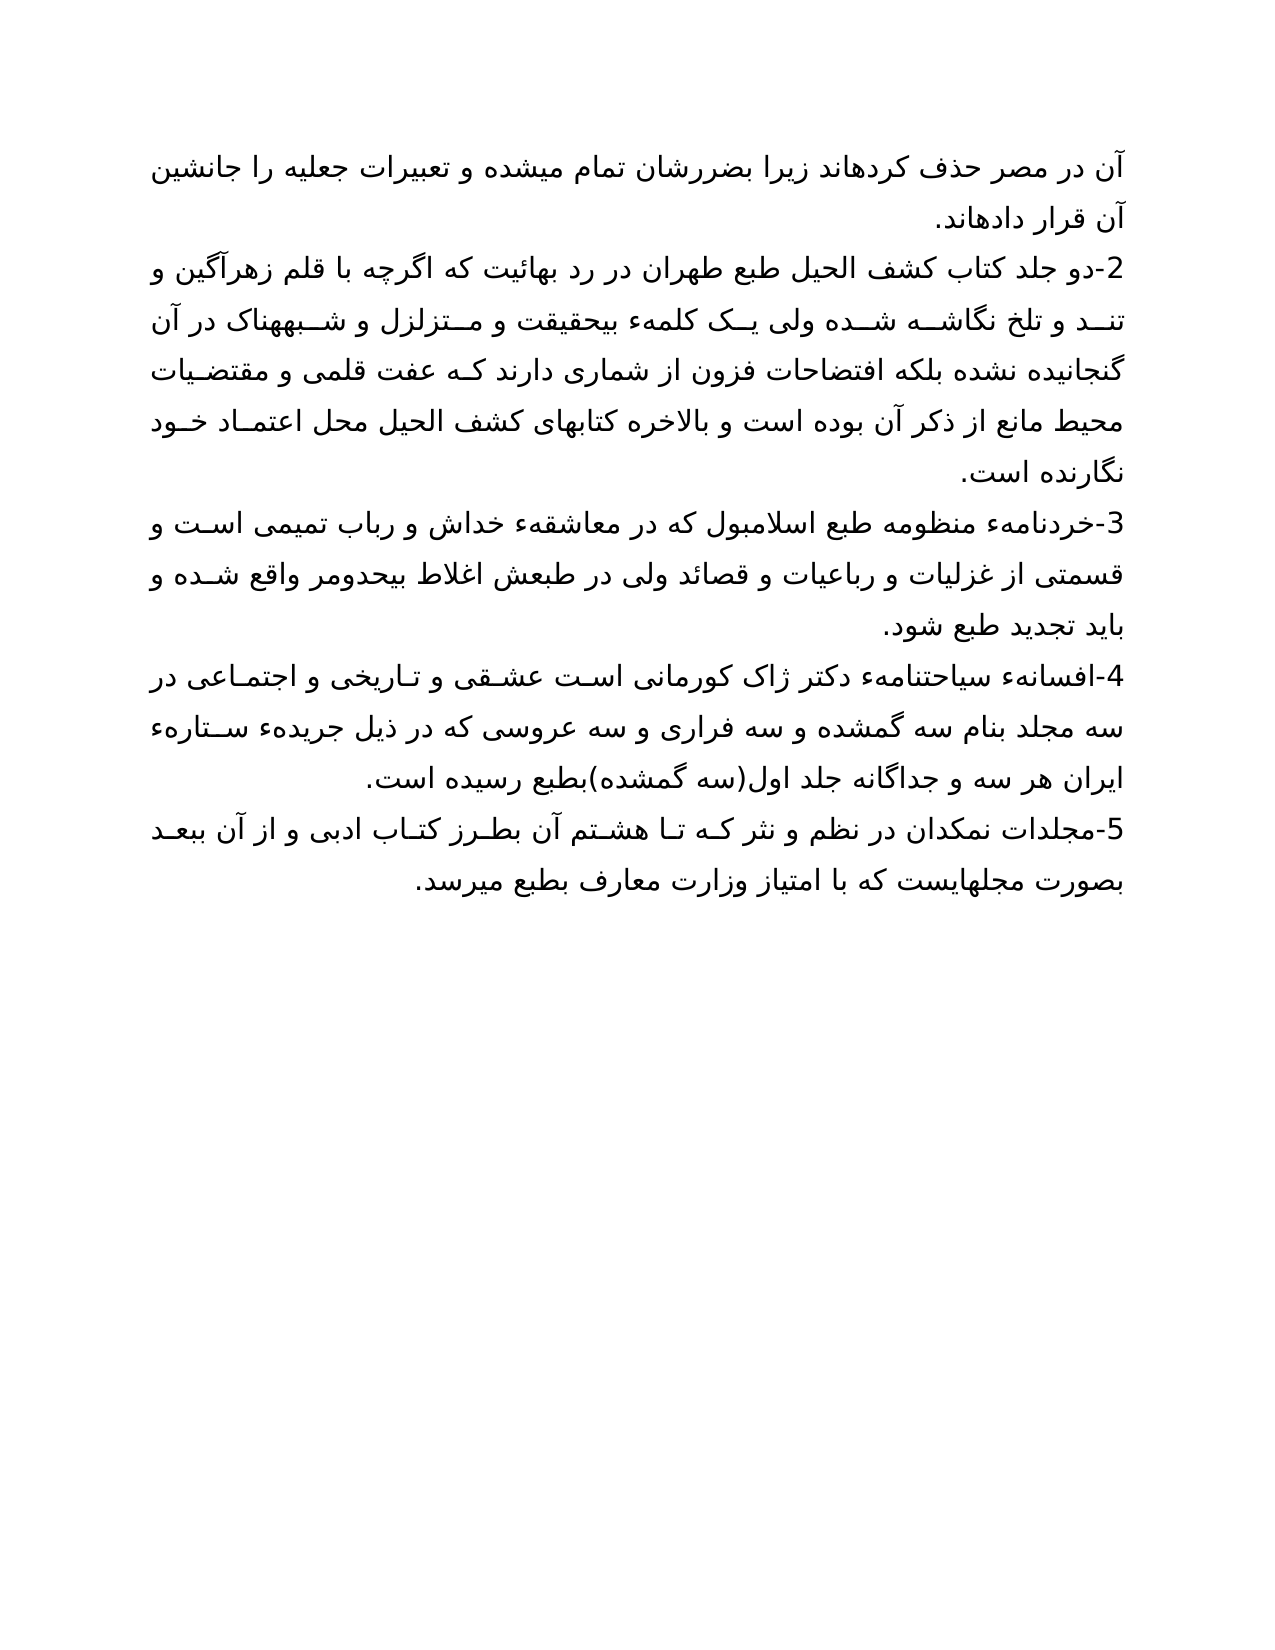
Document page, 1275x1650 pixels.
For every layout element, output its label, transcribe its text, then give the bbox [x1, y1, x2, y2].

text 3-خردنامهء منظومه طبع اسلامبول که در معاشقهء خداش و رباب تمیمی است و قسمتی‏ از غزلیات و رباعیات و قصائد ولی در طبعش اغلاط بیحدومر واقع شده و باید تجدید طبع‏ شود. [150, 507, 1125, 642]
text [150, 150, 1125, 235]
text 2-دو جلد کتاب کشف الحیل طبع طهران در رد بهائیت که اگرچه با قلم زهرآگین و تند و تلخ نگاشه شده ولی یک کلمهء بی‏حقیقت و متزلزل و شبهه‏ناک در آن گنجانیده نشده بلکه‏ افتضاحات فزون از شماری دارند که عفت قلمی و مقتضیات محیط مانع از ذکر آن بوده است‏ و بالاخره کتابهای کشف الحیل محل اعتماد خود نگارنده است. [150, 252, 1125, 489]
text 4-افسانهء سیاحتنامهء دکتر ژاک کورمانی است عشقی و تاریخی و اجتماعی در سه مجلد بنام سه گمشده و سه فراری و سه عروسی که در ذیل جریدهء ستارهء ایران هر سه و جداگانه جلد اول(سه گمشده)بطبع رسیده است. [150, 659, 1125, 795]
text 5-مجلدات نمکدان در نظم و نثر که تا هشتم آن بطرز کتاب ادبی و از آن ببعد بصورت‏ مجله‏ایست که با امتیاز وزارت معارف بطبع میرسد. [150, 812, 1125, 897]
